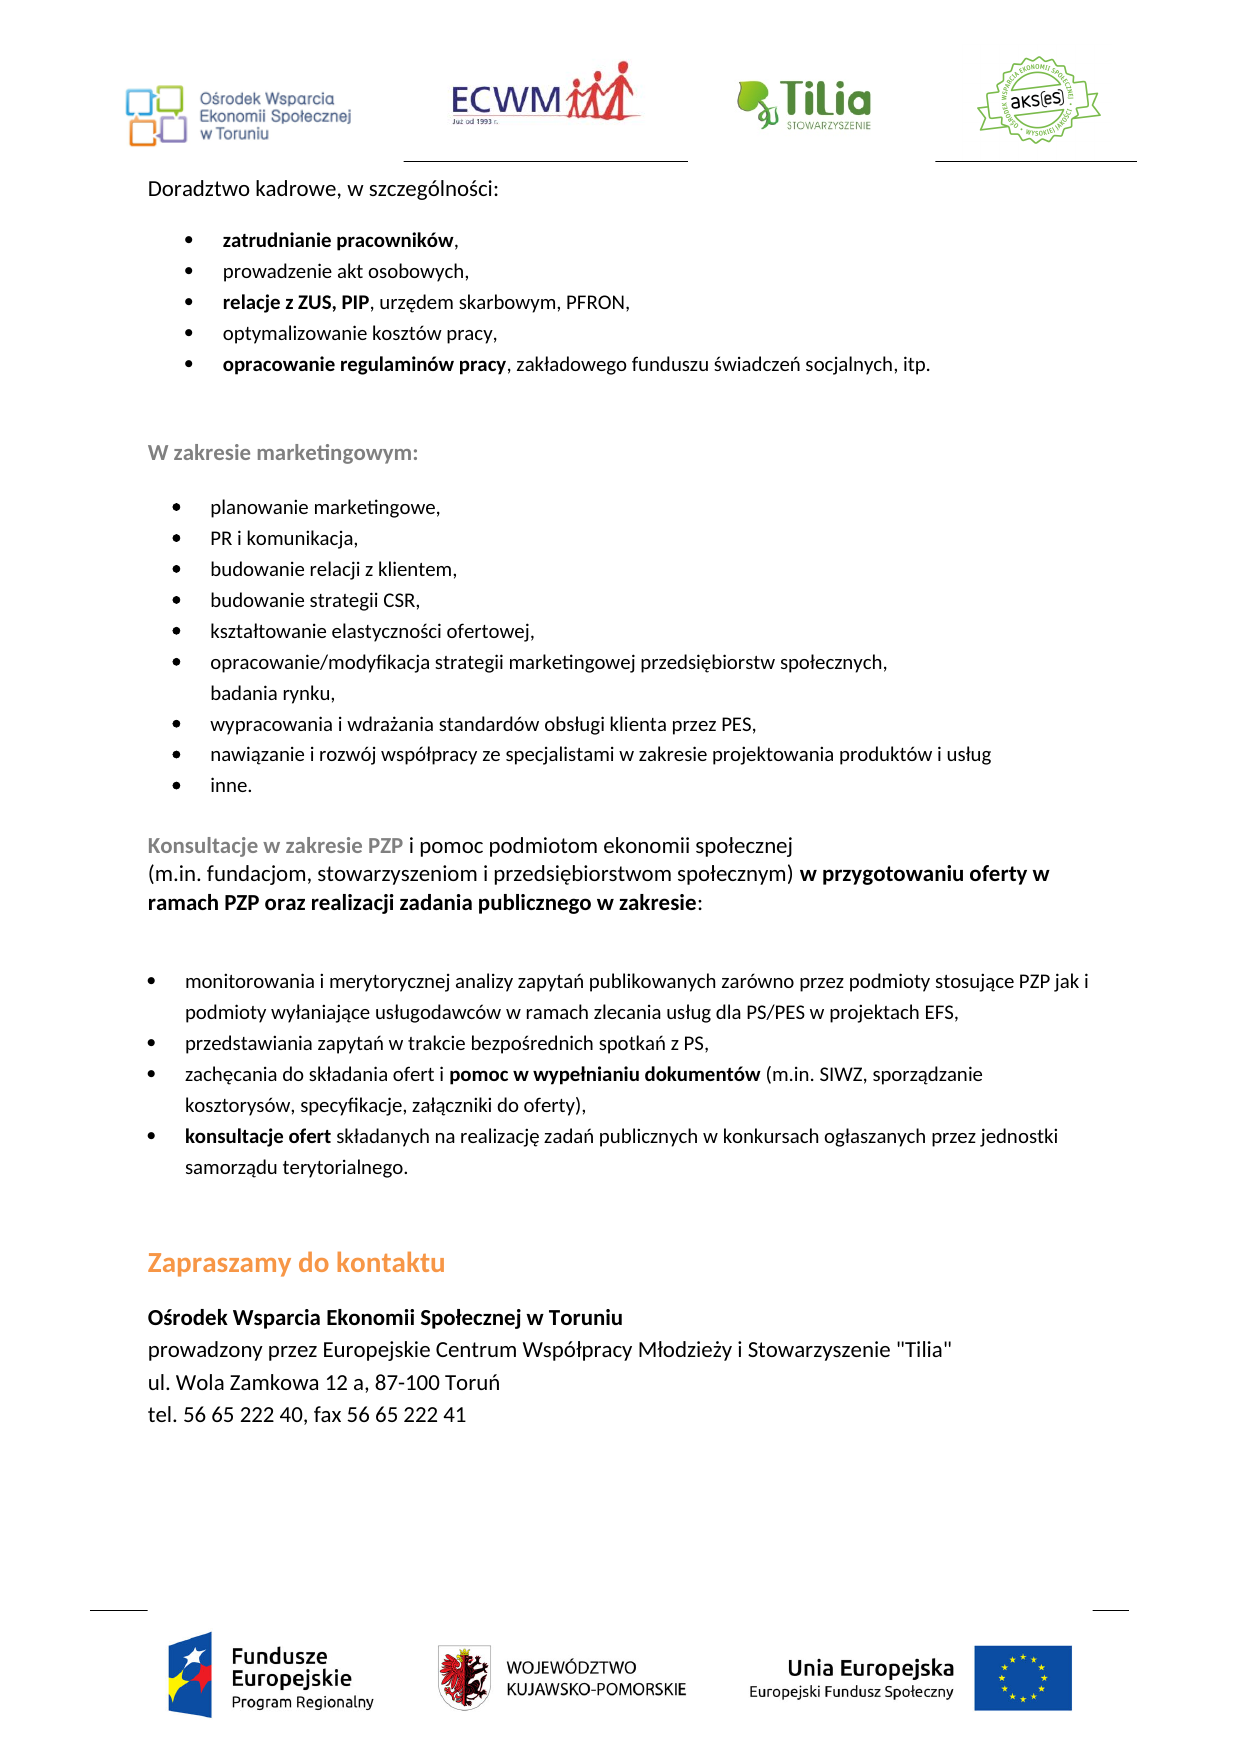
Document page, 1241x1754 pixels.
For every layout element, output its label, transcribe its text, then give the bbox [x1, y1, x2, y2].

text Konsultacje w zakresie PZP i pomoc podmiotom ekonomii społecznej [148, 832, 1093, 859]
list zatrudnianie pracowników, [185, 227, 1093, 253]
list prowadzenie akt osobowych, [185, 258, 1093, 284]
list opracowanie regulaminów pracy, zakładowego funduszu świadczeń socjalnych, itp. [185, 351, 1093, 377]
list optymalizowanie kosztów pracy, [185, 320, 1093, 346]
list konsultacje ofert składanych na realizację zadań publicznych w konkursach ogłaszanych przez jednostki samorządu terytorialnego. [148, 1123, 1093, 1180]
list kształtowanie elastyczności ofertowej, [173, 618, 1093, 643]
picture [962, 44, 1113, 161]
list nawiązanie i rozwój współpracy ze specjalistami w zakresie projektowania produktów i usług [173, 742, 1093, 767]
list zachęcania do składania ofert i pomoc w wypełnianiu dokumentów (m.in. SIWZ, sporządzanie kosztorysów, specyfikacje, załączniki do oferty), [148, 1061, 1093, 1118]
picture [688, 44, 936, 165]
list inne. [173, 773, 1093, 798]
list wypracowania i wdrażania standardów obsługi klienta przez PES, [173, 711, 1093, 736]
list opracowanie/modyfikacja strategii marketingowej przedsiębiorstw społecznych, badania rynku, [173, 649, 1093, 705]
list budowanie relacji z klientem, [173, 556, 1093, 581]
picture [72, 44, 404, 183]
text Ośrodek Wsparcia Ekonomii Społecznej w Toruniu prowadzony przez Europejskie Centrum Współpracy Młodzieży i Stowarzyszenie "Tilia" ul. Wola Zamkowa 12 a, 87-100 Toruń tel. 56 65 222 40, fax 56 65 222 41 [148, 1303, 1093, 1428]
list monitorowania i merytorycznej analizy zapytań publikowanych zarówno przez podmioty stosujące PZP jak i podmioty wyłaniające usługodawców w ramach zlecania usług dla PS/PES w projektach EFS, [148, 969, 1093, 1025]
text (m.in. fundacjom, stowarzyszeniom i przedsiębiorstwom społecznym) w przygotowaniu oferty w ramach PZP oraz realizacji zadania publicznego w zakresie: [148, 859, 1093, 916]
list planowanie marketingowe, [173, 494, 1093, 519]
list przedstawiania zapytań w trakcie bezpośrednich spotkań z PS, [148, 1031, 1093, 1056]
list budowanie strategii CSR, [173, 587, 1093, 612]
text Zapraszamy do kontaktu [148, 1244, 1093, 1280]
text W zakresie marketingowym: [148, 438, 1093, 466]
text Doradztwo kadrowe, w szczególności: [148, 174, 1093, 202]
picture [147, 1610, 1093, 1739]
picture [435, 45, 656, 144]
list PR i komunikacja, [173, 525, 1093, 551]
list relacje z ZUS, PIP, urzędem skarbowym, PFRON, [185, 289, 1093, 315]
